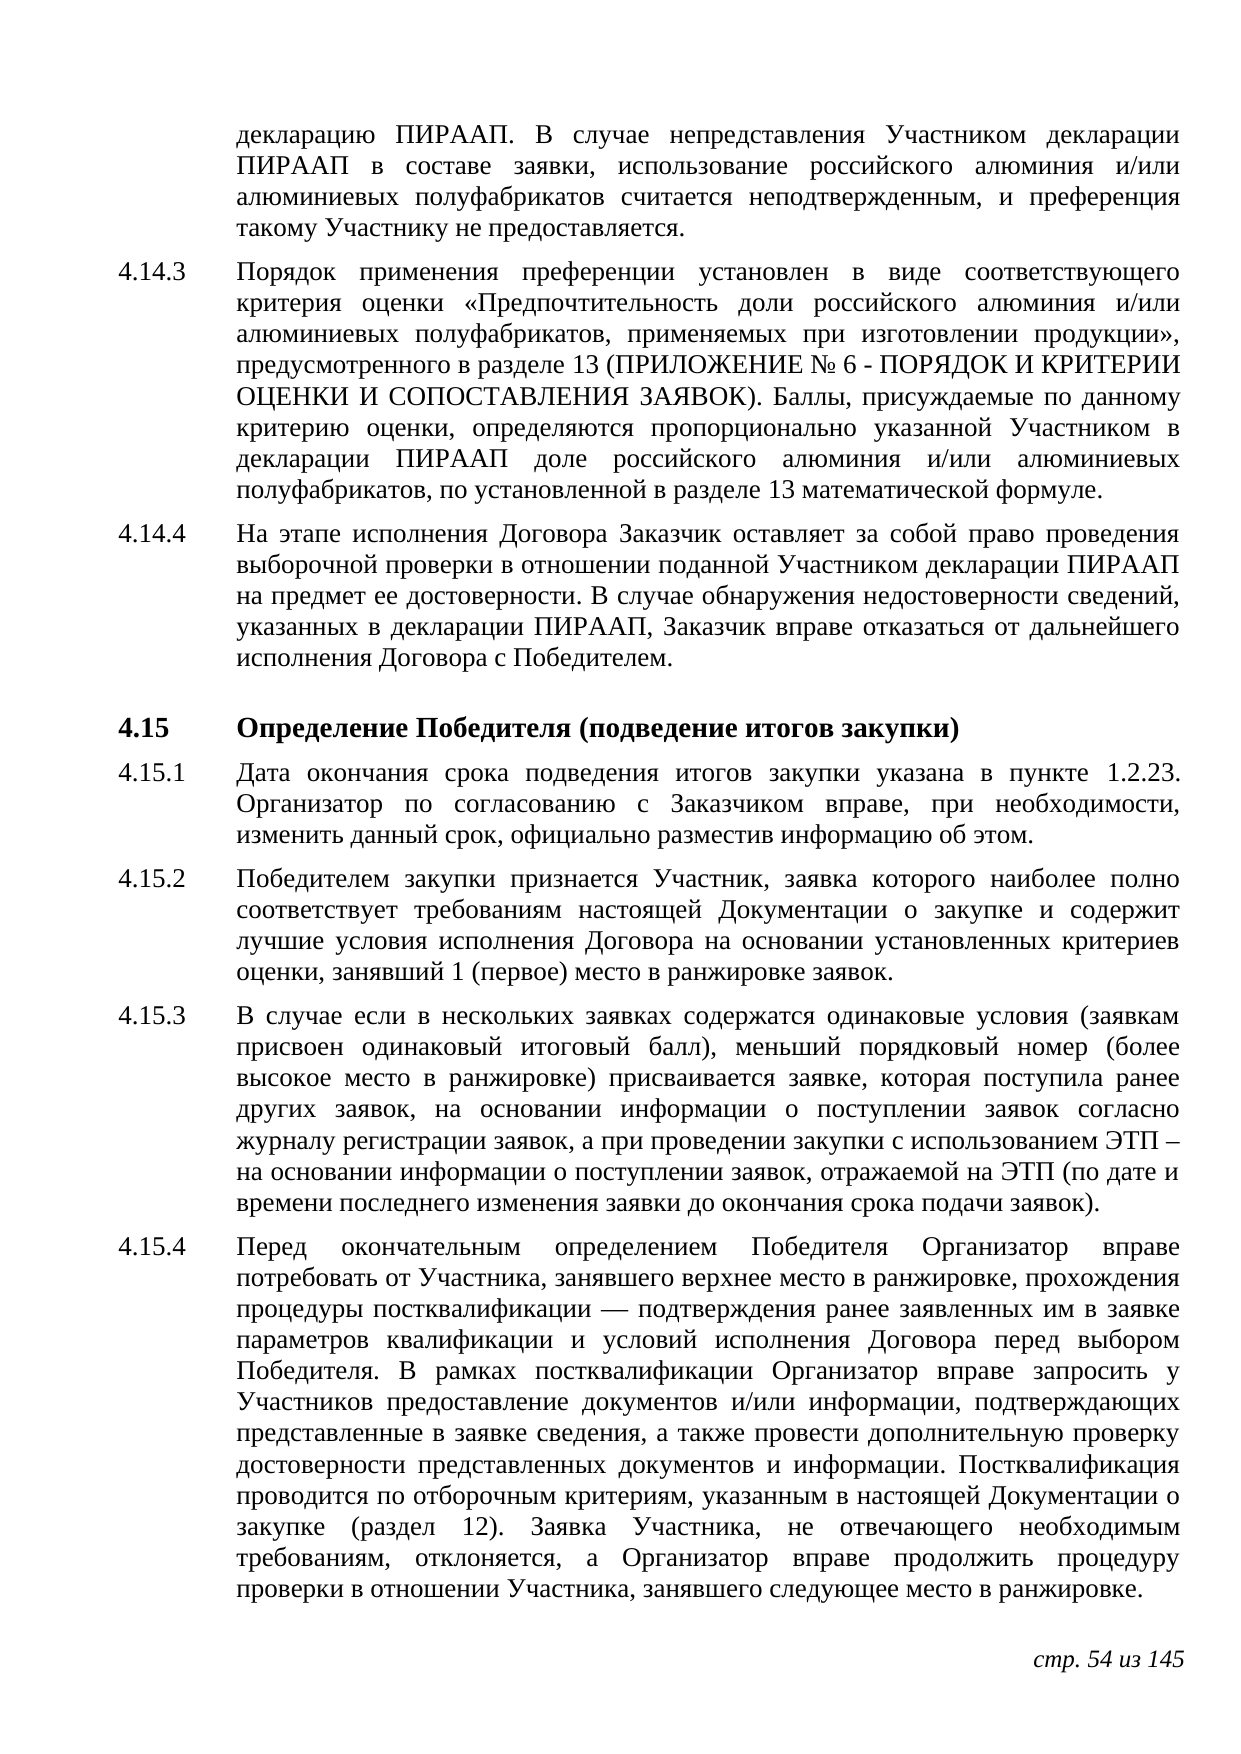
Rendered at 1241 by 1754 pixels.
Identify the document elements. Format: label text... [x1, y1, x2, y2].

subtitle Определение Победителя (подведение итогов закупки) [118, 710, 1181, 744]
text Перед окончательным определением Победителя Организатор вправе потребовать от Участника, занявшего верхнее место в ранжировке, прохождения процедуры постквалификации — подтверждения ранее заявленных им в заявке параметров квалификации и условий исполнения Договора перед выбором Победителя. В рамках постквалификации Организатор вправе запросить у Участников предоставление документов и/или информации, подтверждающих представленные в заявке сведения, а также провести дополнительную проверку достоверности представленных документов и информации. Постквалификация проводится по отборочным критериям, указанным в настоящей Документации о закупке (раздел 12). Заявка Участника, не отвечающего необходимым требованиям, отклоняется, а Организатор вправе продолжить процедуру проверки в отношении Участника, занявшего следующее место в ранжировке. [118, 1230, 1181, 1603]
text На этапе исполнения Договора Заказчик оставляет за собой право проведения выборочной проверки в отношении поданной Участником декларации ПИРААП на предмет ее достоверности. В случае обнаружения недостоверности сведений, указанных в декларации ПИРААП, Заказчик вправе отказаться от дальнейшего исполнения Договора с Победителем. [118, 517, 1181, 673]
text Дата окончания срока подведения итогов закупки указана в пункте 1.2.23. Организатор по согласованию с Заказчиком вправе, при необходимости, изменить данный срок, официально разместив информацию об этом. [118, 756, 1181, 849]
text В случае если в нескольких заявках содержатся одинаковые условия (заявкам присвоен одинаковый итоговый балл), меньший порядковый номер (более высокое место в ранжировке) присваивается заявке, которая поступила ранее других заявок, на основании информации о поступлении заявок согласно журналу регистрации заявок, а при проведении закупки с использованием ЭТП – на основании информации о поступлении заявок, отражаемой на ЭТП (по дате и времени последнего изменения заявки до окончания срока подачи заявок). [118, 999, 1181, 1217]
list Порядок применения преференции установлен в виде соответствующего критерия оценки «Предпочтительность доли российского алюминия и/или алюминиевых полуфабрикатов, применяемых при изготовлении продукции», предусмотренного в разделе 13 (ПРИЛОЖЕНИЕ № 6 - ПОРЯДОК И КРИТЕРИИ ОЦЕНКИ И СОПОСТАВЛЕНИЯ ЗАЯВОК). Баллы, присуждаемые по данному критерию оценки, определяются пропорционально указанной Участником в декларации ПИРААП доле российского алюминия и/или алюминиевых полуфабрикатов, по установленной в разделе 13 математической формуле. [118, 255, 1181, 504]
text Победителем закупки признается Участник, заявка которого наиболее полно соответствует требованиям настоящей Документации о закупке и содержит лучшие условия исполнения Договора на основании установленных критериев оценки, занявший 1 (первое) место в ранжировке заявок. [118, 862, 1181, 987]
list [118, 118, 1181, 243]
